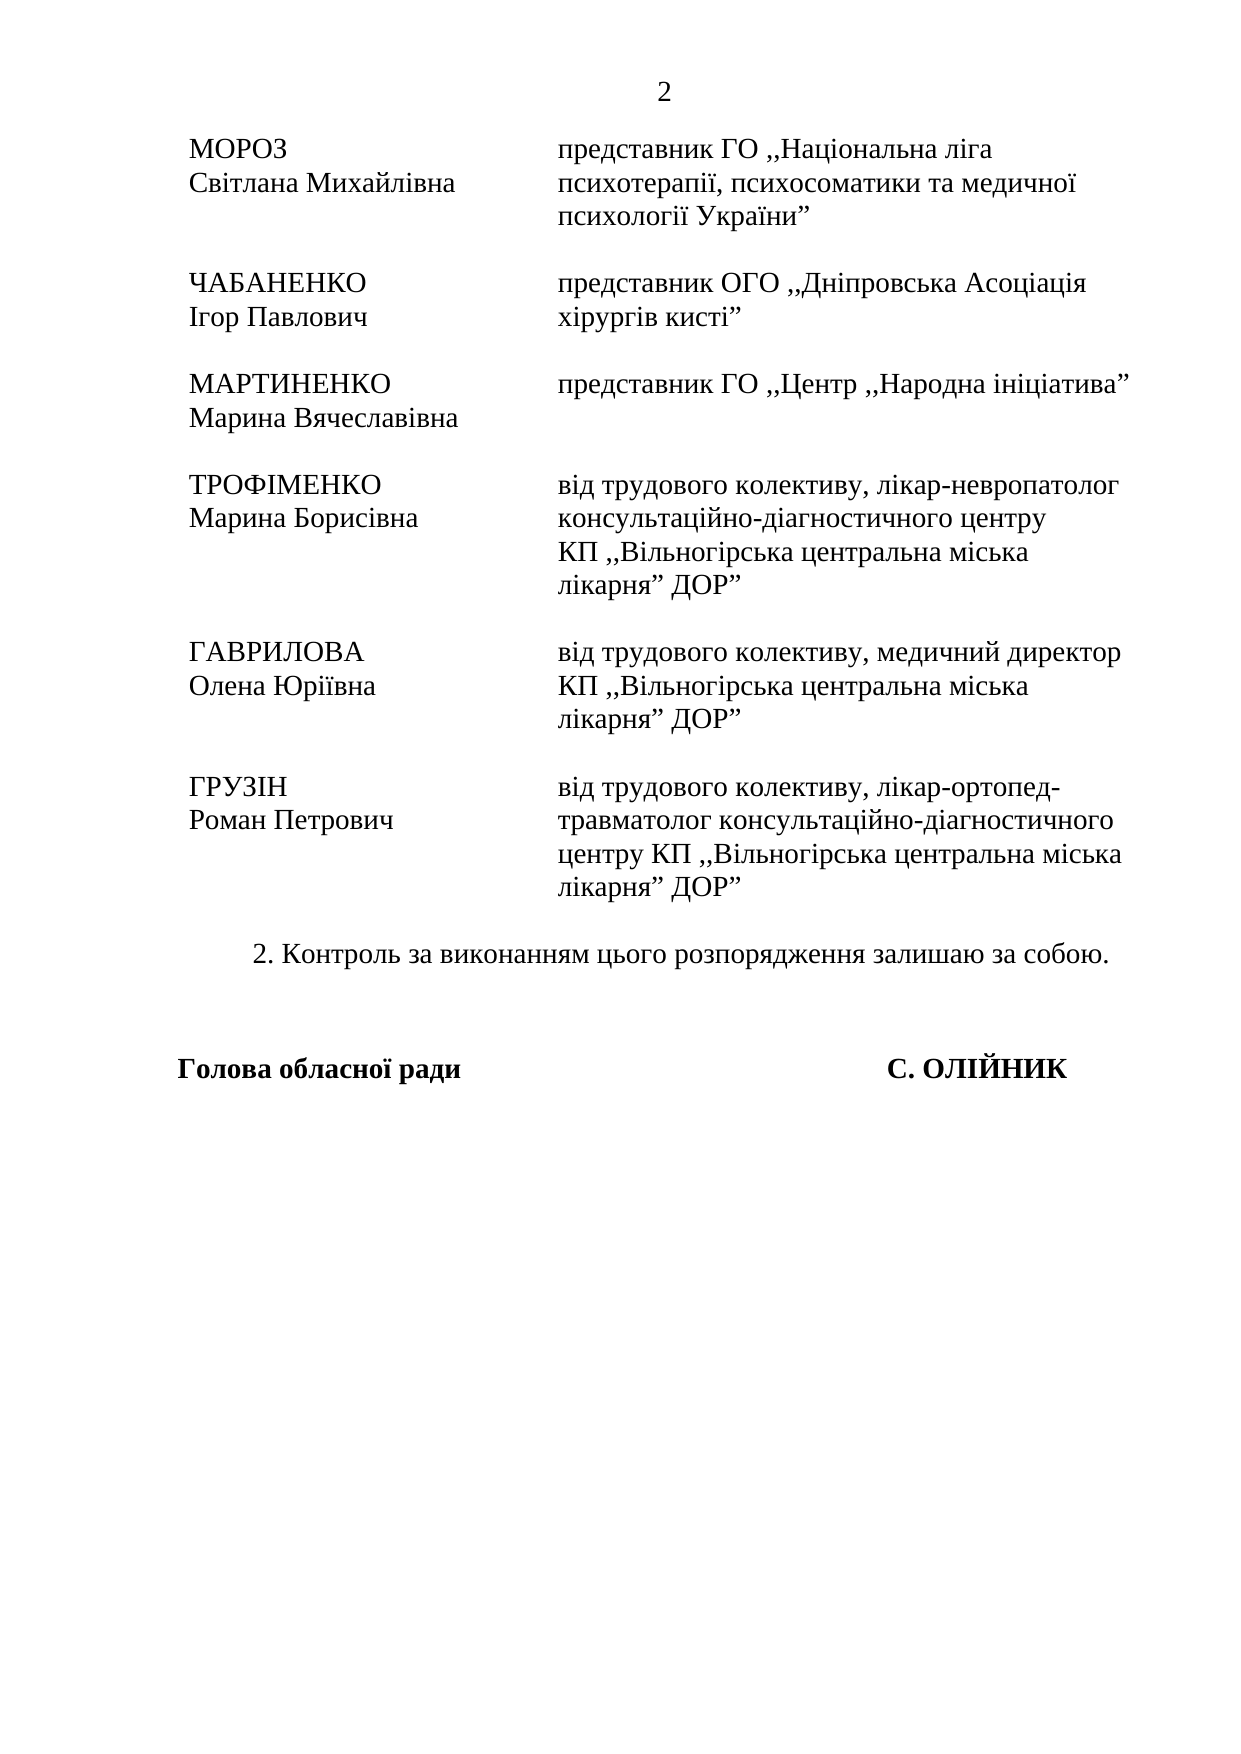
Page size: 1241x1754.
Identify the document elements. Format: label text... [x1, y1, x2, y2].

table_cell ЧАБАНЕНКО Ігор Павлович [177, 266, 546, 366]
table_cell представник ОГО ,,Дніпровська Асоціація хірургів кисті” [546, 266, 1152, 366]
table_cell ГАВРИЛОВА Олена Юріївна [177, 635, 546, 769]
table_cell від трудового колективу, лікар-ортопед-травматолог консультаційно-діагностичного центру КП ,,Вільногірська центральна міська лікарня” ДОР” [546, 769, 1152, 936]
text 2. Контроль за виконанням цього розпорядження залишаю за собою. [177, 936, 1152, 970]
table_cell ГРУЗІН Роман Петрович [177, 769, 546, 936]
table_cell від трудового колективу, медичний директор КП ,,Вільногірська центральна міська лікарня” ДОР” [546, 635, 1152, 769]
text Голова обласної ради С. ОЛІЙНИК [177, 1052, 1152, 1085]
table_cell представник ГО ,,Національна ліга психотерапії, психосоматики та медичної психології України” [546, 131, 1152, 266]
table_cell представник ГО ,,Центр ,,Народна ініціатива” [546, 366, 1152, 467]
table_cell ТРОФІМЕНКО Марина Борисівна [177, 467, 546, 634]
table_cell МАРТИНЕНКО Марина Вячеславівна [177, 366, 546, 467]
table_cell МОРОЗ Світлана Михайлівна [177, 131, 546, 266]
table_cell від трудового колективу, лікар-невропатолог консультаційно-діагностичного центру КП ,,Вільногірська центральна міська лікарня” ДОР” [546, 467, 1152, 634]
